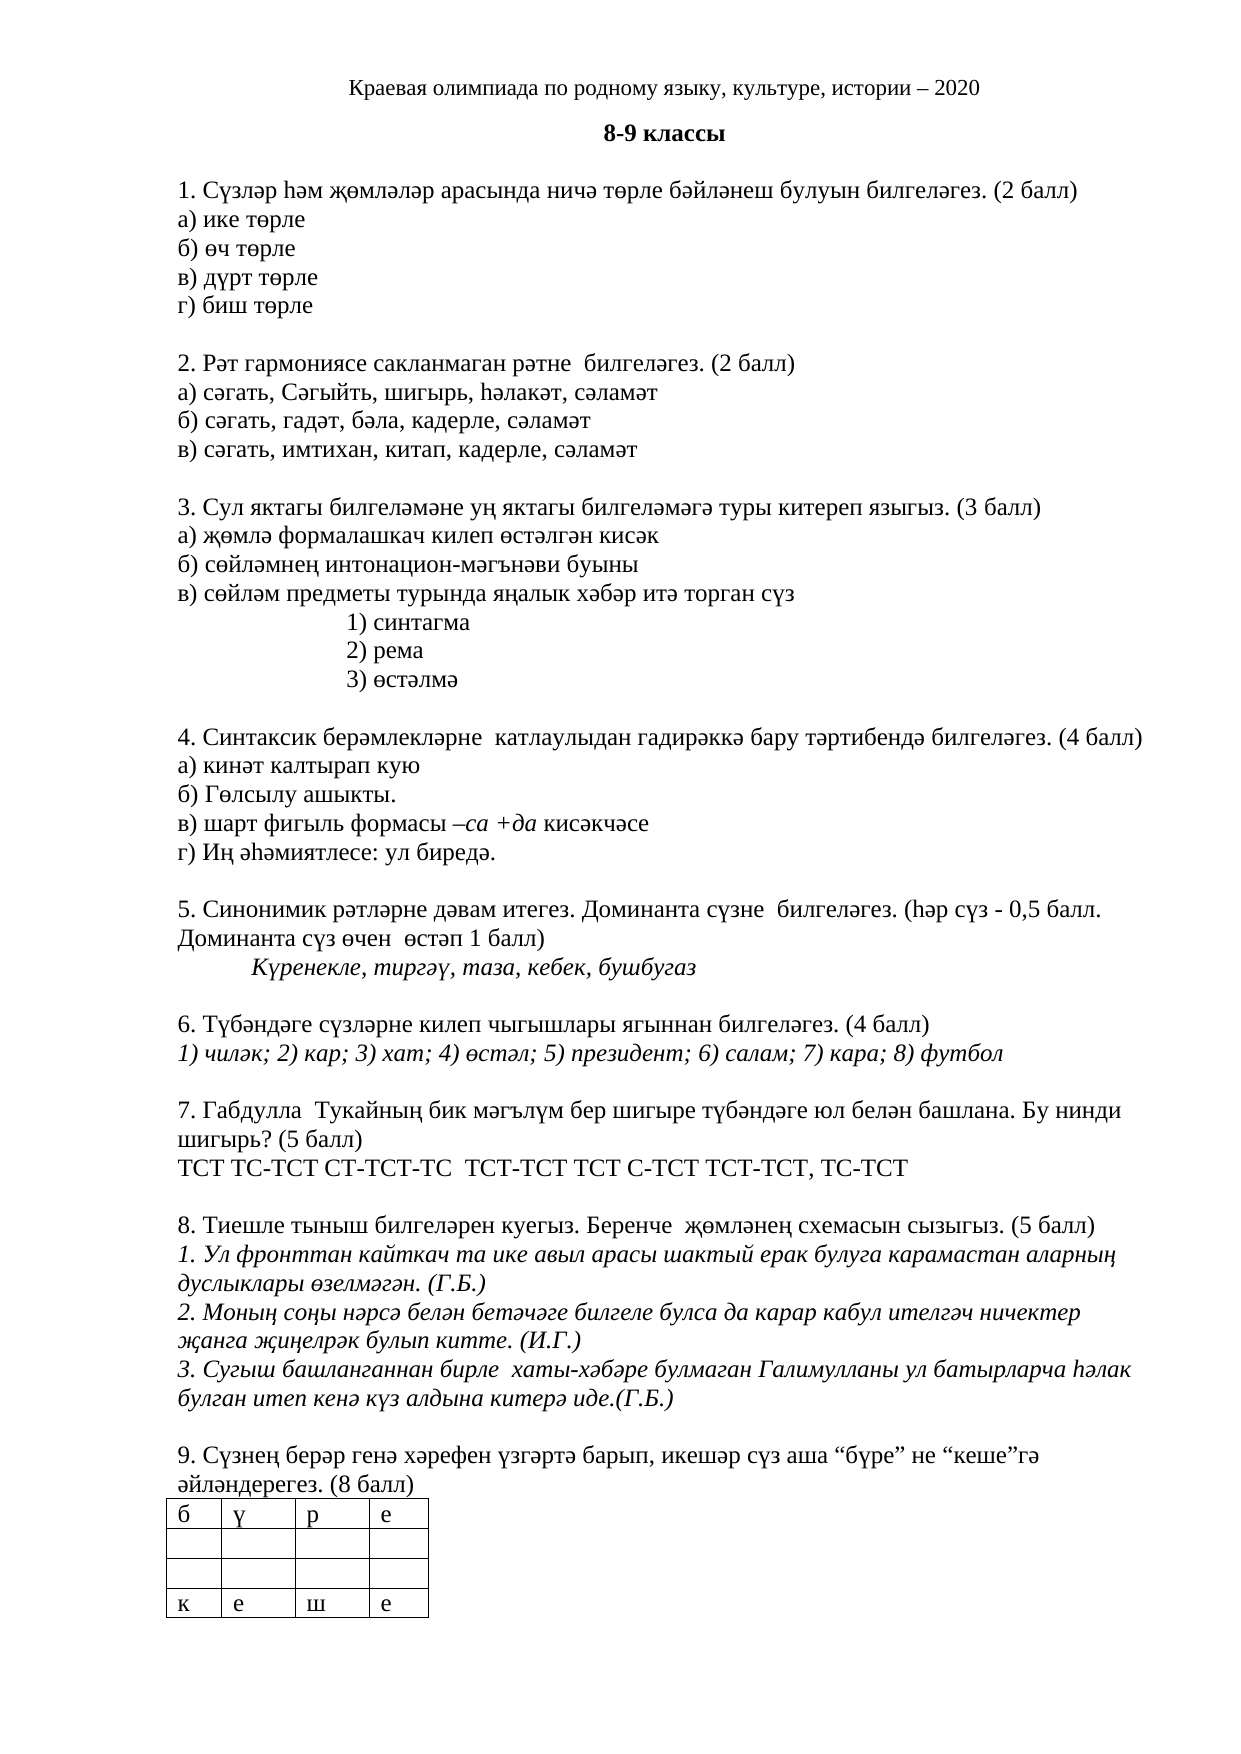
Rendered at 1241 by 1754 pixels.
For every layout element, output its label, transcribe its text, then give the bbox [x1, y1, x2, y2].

table_cell е [222, 1589, 295, 1617]
text в) шарт фигыль формасы –са +да кисәкчәсе [177, 808, 1152, 837]
text 6. Түбәндәге сүзләрне килеп чыгышлары ягыннан билгеләгез. (4 балл) [177, 1009, 1152, 1038]
text 1. Сүзләр һәм җөмләләр арасында ничә төрле бәйләнеш булуын билгеләгез. (2 балл) [177, 176, 1152, 204]
text 9. Сүзнең берәр генә хәрефен үзгәртә барып, икешәр сүз аша “бүре” не “кеше”гә әйләндерегез. (8 балл) [177, 1441, 1152, 1498]
text б) өч төрле [177, 233, 1152, 262]
table_cell [222, 1559, 295, 1587]
text б) сәгать, гадәт, бәла, кадерле, сәламәт [177, 406, 1152, 434]
text а) ике төрле [177, 204, 1152, 233]
text в) сәгать, имтихан, китап, кадерле, сәламәт [177, 434, 1152, 463]
text 2. Моның соңы нәрсә белән бетәчәге билгеле булса да карар кабул ителгәч ничектер җанга җиңелрәк булып китте. (И.Г.) [177, 1297, 1152, 1354]
text г) Иң әһәмиятлесе: ул биредә. [177, 837, 1152, 866]
table_header б [167, 1499, 221, 1528]
text б) сөйләмнең интонацион-мәгънәви буыны [177, 549, 1152, 578]
table_header р [296, 1499, 369, 1528]
text 2) рема [177, 636, 1152, 664]
text 8. Тиешле тыныш билгеләрен куегыз. Беренче җөмләнең схемасын сызыгыз. (5 балл) [177, 1211, 1152, 1239]
table_cell [167, 1559, 221, 1587]
text а) кинәт калтырап кую [177, 751, 1152, 779]
text 8-9 классы [177, 118, 1152, 147]
text 2. Рәт гармониясе сакланмаган рәтне билгеләгез. (2 балл) [177, 348, 1152, 377]
text а) сәгать, Сәгыйть, шигырь, һәлакәт, сәламәт [177, 377, 1152, 406]
text б) Гөлсылу ашыкты. [177, 779, 1152, 808]
text 5. Синонимик рәтләрне дәвам итегез. Доминанта сүзне билгеләгез. (һәр сүз - 0,5 балл. Доминанта сүз өчен өстәп 1 балл) [177, 894, 1152, 952]
text 1. Ул фронттан кайткач та ике авыл арасы шактый ерак булуга карамастан аларның дуслыклары өзелмәгән. (Г.Б.) [177, 1239, 1152, 1297]
text 3) өстәлмә [177, 664, 1152, 693]
table_cell [370, 1529, 428, 1558]
text а) җөмлә формалашкач килеп өстәлгән кисәк [177, 521, 1152, 549]
text 1) синтагма [177, 607, 1152, 636]
text 3. Сугыш башланганнан бирле хаты-хәбәре булмаган Галимулланы ул батырларча һәлак булган итеп кенә күз алдына китерә иде.(Г.Б.) [177, 1354, 1152, 1412]
table_cell [296, 1529, 369, 1558]
table_cell к [167, 1589, 221, 1617]
text 7. Габдулла Тукайның бик мәгълүм бер шигыре түбәндәге юл белән башлана. Бу нинди шигырь? (5 балл) [177, 1096, 1152, 1153]
table_header е [370, 1499, 428, 1528]
table_cell е [370, 1589, 428, 1617]
text Күренекле, тиргәү, таза, кебек, бушбугаз [177, 952, 1152, 981]
text ТСТ ТС-ТСТ СТ-ТСТ-ТС ТСТ-ТСТ ТСТ С-ТСТ ТСТ-ТСТ, ТС-ТСТ [177, 1153, 1152, 1182]
table_cell [167, 1529, 221, 1558]
table_cell [222, 1529, 295, 1558]
text в) сөйләм предметы турында яңалык хәбәр итә торган сүз [177, 578, 1152, 607]
text 4. Синтаксик берәмлекләрне катлаулыдан гадирәккә бару тәртибендә билгеләгез. (4 балл) [177, 722, 1152, 751]
table_cell [296, 1559, 369, 1587]
text в) дүрт төрле [177, 262, 1152, 291]
text г) биш төрле [177, 291, 1152, 319]
table_header ү [222, 1499, 295, 1528]
text 3. Сул яктагы билгеләмәне уң яктагы билгеләмәгә туры китереп языгыз. (3 балл) [177, 492, 1152, 521]
text 1) чиләк; 2) кар; 3) хат; 4) өстәл; 5) президент; 6) салам; 7) кара; 8) футбол [177, 1038, 1152, 1067]
table_cell ш [296, 1589, 369, 1617]
table_cell [370, 1559, 428, 1587]
